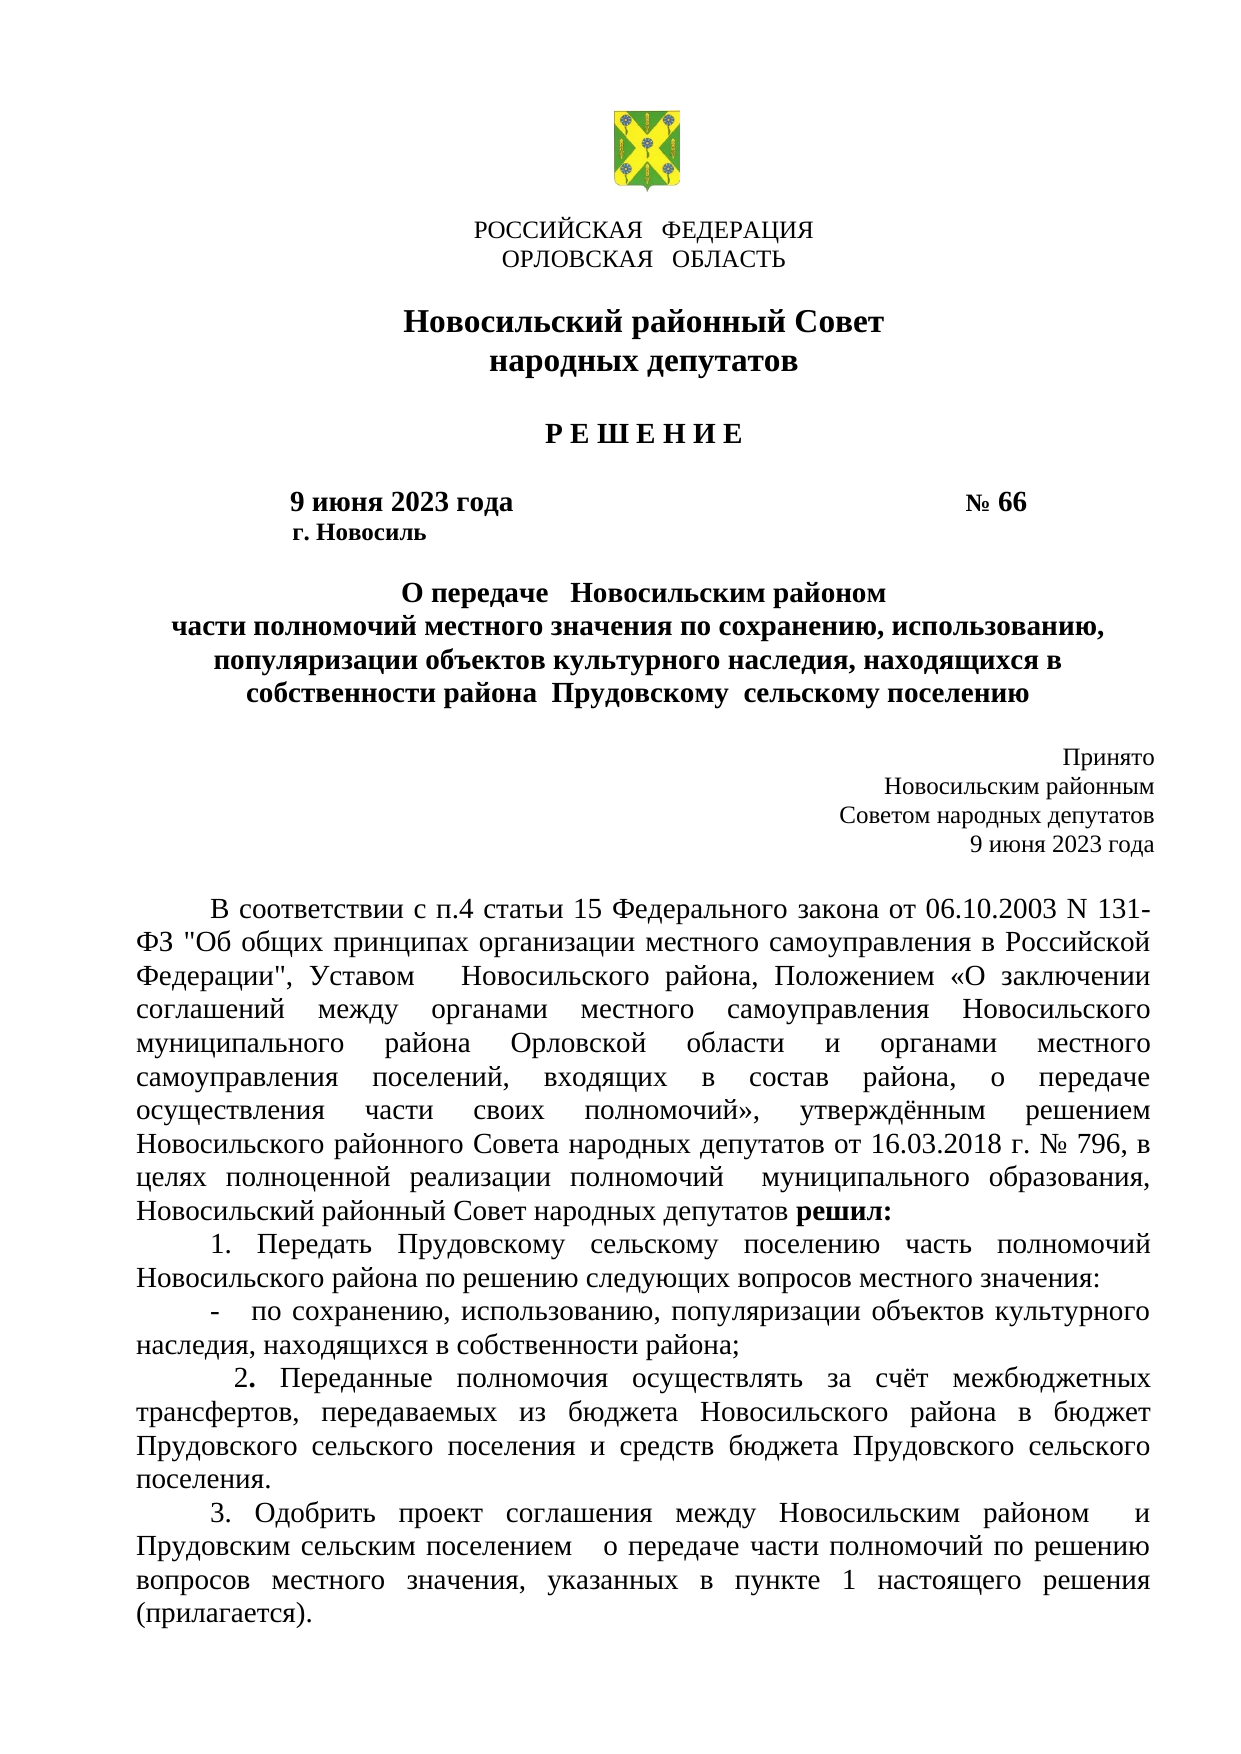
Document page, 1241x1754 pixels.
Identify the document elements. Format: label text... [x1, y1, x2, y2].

text части полномочий местного значения по сохранению, использованию, популяризации объектов культурного наследия, находящихся в собственности района Прудовскому сельскому поселению [136, 608, 1140, 709]
text РОССИЙСКАЯ ФЕДЕРАЦИЯ [136, 215, 1152, 244]
text 3. Одобрить проект соглашения между Новосильским районом и Прудовским сельским поселением о передаче части полномочий по решению вопросов местного значения, указанных в пункте 1 настоящего решения (прилагается). [136, 1495, 1152, 1629]
text г. Новосиль [136, 517, 1152, 546]
text 2. Переданные полномочия осуществлять за счёт межбюджетных трансфертов, передаваемых из бюджета Новосильского района в бюджет Прудовского сельского поселения и средств бюджета Прудовского сельского поселения. [136, 1361, 1152, 1495]
text ОРЛОВСКАЯ ОБЛАСТЬ [136, 244, 1152, 273]
text Р Е Ш Е Н И Е [136, 417, 1152, 450]
text Советом народных депутатов [136, 800, 1155, 829]
text Новосильским районным [136, 771, 1155, 800]
text О передаче Новосильским районом [136, 575, 1152, 608]
text 1. Передать Прудовскому сельскому поселению часть полномочий Новосильского района по решению следующих вопросов местного значения: [136, 1226, 1152, 1293]
text Принято [136, 742, 1155, 771]
picture [613, 110, 681, 192]
text В соответствии с п.4 статьи 15 Федерального закона от 06.10.2003 N 131-ФЗ "Об общих принципах организации местного самоуправления в Российской Федерации", Уставом Новосильского района, Положением «О заключении соглашений между органами местного самоуправления Новосильского муниципального района Орловской области и органами местного самоуправления поселений, входящих в состав района, о передаче осуществления части своих полномочий», утверждённым решением Новосильского районного Совета народных депутатов от 16.03.2018 г. № 796, в целях полноценной реализации полномочий муниципального образования, Новосильский районный Совет народных депутатов решил: [136, 891, 1152, 1226]
text народных депутатов [136, 340, 1152, 378]
text 9 июня 2023 года № 66 [136, 484, 1152, 517]
text - по сохранению, использованию, популяризации объектов культурного наследия, находящихся в собственности района; [136, 1293, 1152, 1361]
text 9 июня 2023 года [136, 829, 1155, 857]
text Новосильский районный Совет [136, 302, 1152, 340]
